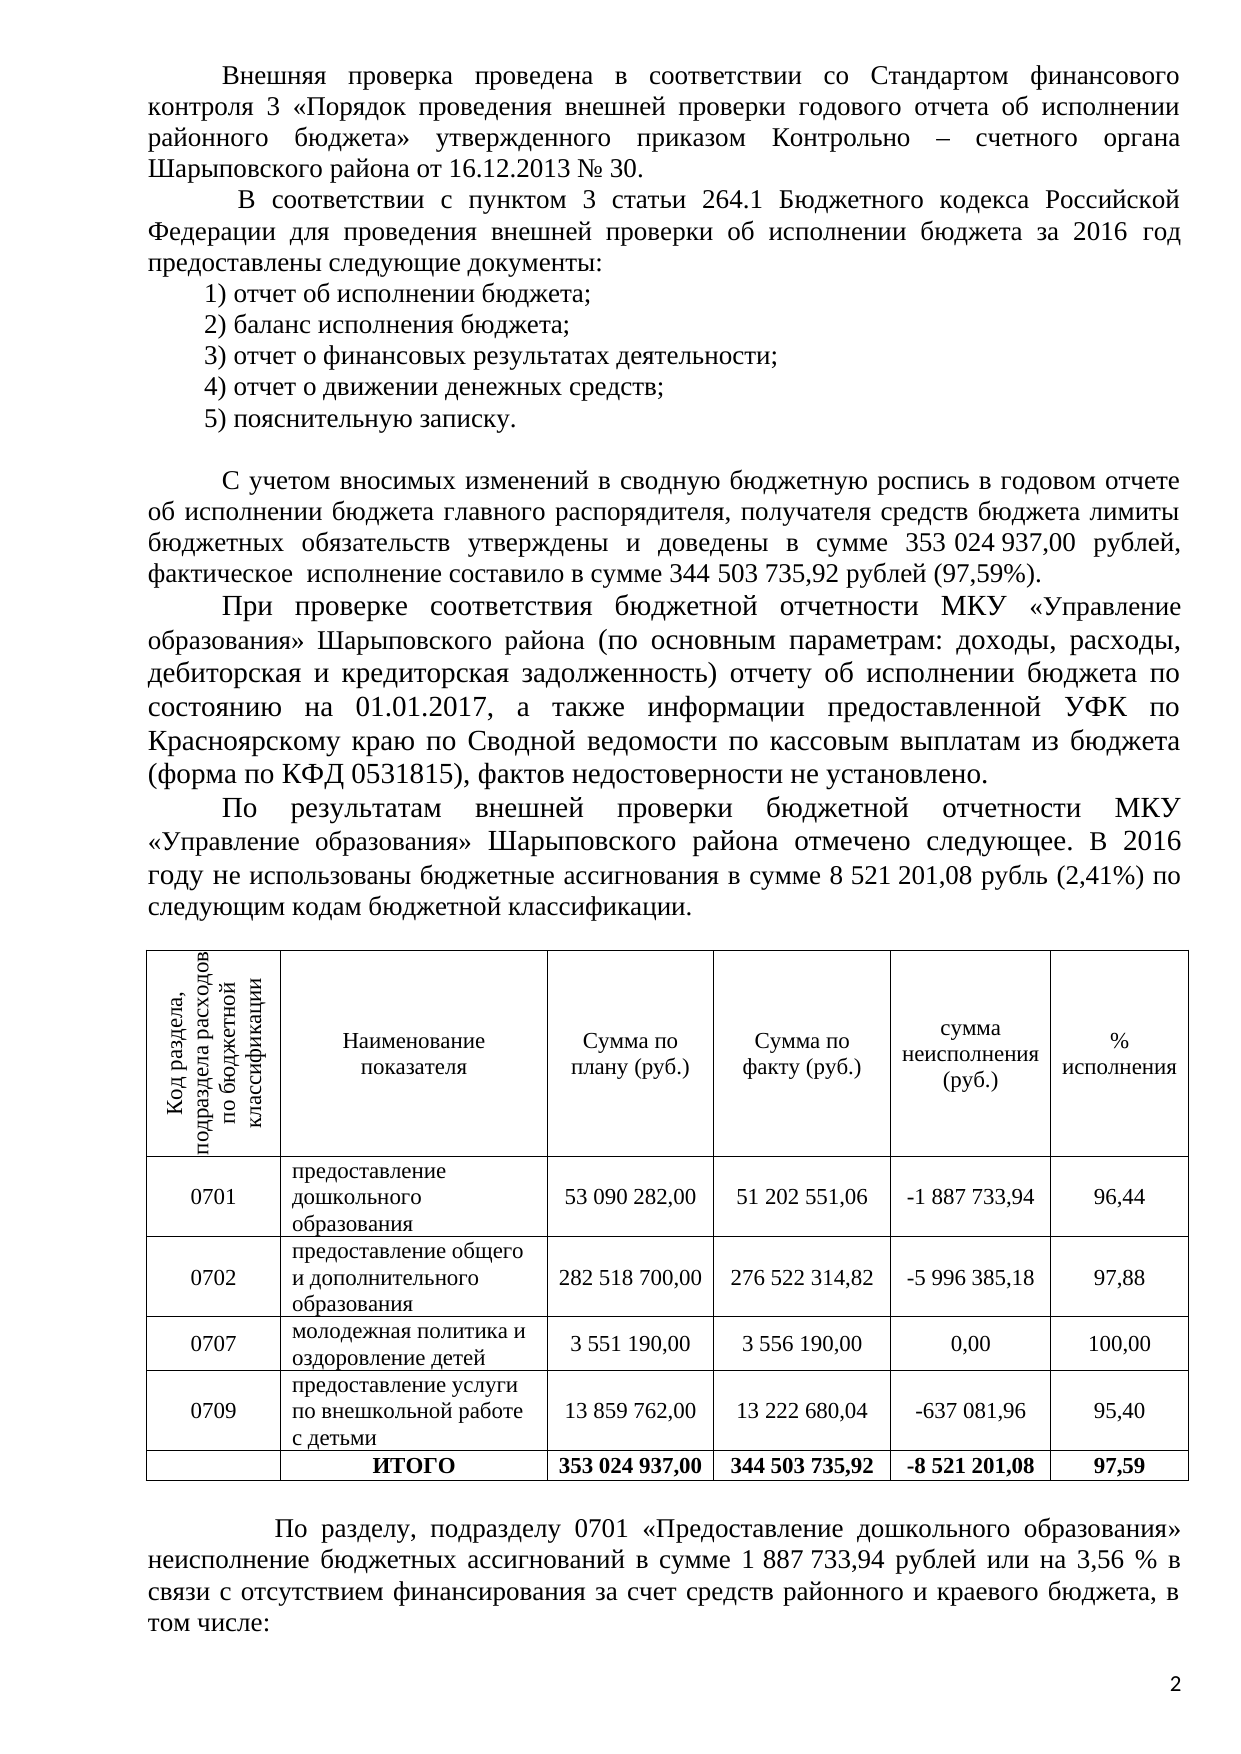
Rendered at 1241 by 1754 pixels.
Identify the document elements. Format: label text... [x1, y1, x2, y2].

text 4) отчет о движении денежных средств; [148, 371, 1181, 402]
table_cell 3 556 190,00 [714, 1317, 890, 1370]
table_cell -637 081,96 [891, 1371, 1050, 1450]
table_cell -5 996 385,18 [891, 1237, 1050, 1316]
text 3) отчет о финансовых результатах деятельности; [148, 339, 1181, 371]
table_cell 51 202 551,06 [714, 1157, 890, 1236]
table_cell 13 222 680,04 [714, 1371, 890, 1450]
table_cell предоставление общего и дополнительного образования [281, 1237, 547, 1316]
table_cell 97,59 [1051, 1451, 1188, 1480]
table_cell предоставление услуги по внешкольной работе с детьми [281, 1371, 547, 1450]
table_cell 53 090 282,00 [548, 1157, 713, 1236]
table_cell 97,88 [1051, 1237, 1188, 1316]
table_cell 0,00 [891, 1317, 1050, 1370]
table_cell 3 551 190,00 [548, 1317, 713, 1370]
text Внешняя проверка проведена в соответствии со Стандартом финансового контроля 3 «Порядок проведения внешней проверки годового отчета об исполнении районного бюджета» утвержденного приказом Контрольно – счетного органа Шарыповского района от 16.12.2013 № 30. [148, 59, 1181, 184]
table_cell -1 887 733,94 [891, 1157, 1050, 1236]
text По результатам внешней проверки бюджетной отчетности МКУ «Управление образования» Шарыповского района отмечено следующее. В 2016 году не использованы бюджетные ассигнования в сумме 8 521 201,08 рубль (2,41%) по следующим кодам бюджетной классификации. [148, 790, 1181, 922]
table_header сумма неисполнения (руб.) [891, 951, 1050, 1156]
table_header Наименование показателя [281, 951, 547, 1156]
table_header Код раздела, подраздела расходов по бюджетной классификации [147, 951, 280, 1156]
table_cell 276 522 314,82 [714, 1237, 890, 1316]
table_cell 0707 [147, 1317, 280, 1370]
table_cell 96,44 [1051, 1157, 1188, 1236]
table_cell молодежная политика и оздоровление детей [281, 1317, 547, 1370]
text По разделу, подразделу 0701 «Предоставление дошкольного образования» неисполнение бюджетных ассигнований в сумме 1 887 733,94 рублей или на 3,56 % в связи с отсутствием финансирования за счет средств районного и краевого бюджета, в том числе: [148, 1512, 1181, 1637]
table_header Сумма по плану (руб.) [548, 951, 713, 1156]
text 2) баланс исполнения бюджета; [148, 308, 1181, 339]
table_cell 95,40 [1051, 1371, 1188, 1450]
table_cell предоставление дошкольного образования [281, 1157, 547, 1236]
text 1) отчет об исполнении бюджета; [148, 277, 1181, 308]
text При проверке соответствия бюджетной отчетности МКУ «Управление образования» Шарыповского района (по основным параметрам: доходы, расходы, дебиторская и кредиторская задолженность) отчету об исполнении бюджета по состоянию на 01.01.2017, а также информации предоставленной УФК по Красноярскому краю по Сводной ведомости по кассовым выплатам из бюджета (форма по КФД 0531815), фактов недостоверности не установлено. [148, 588, 1181, 790]
table_cell 0701 [147, 1157, 280, 1236]
table_cell 13 859 762,00 [548, 1371, 713, 1450]
table_cell 353 024 937,00 [548, 1451, 713, 1480]
table_cell 344 503 735,92 [714, 1451, 890, 1480]
table_cell [147, 1451, 280, 1480]
table_cell 0709 [147, 1371, 280, 1450]
table_cell ИТОГО [281, 1451, 547, 1480]
text 5) пояснительную записку. [148, 402, 1181, 433]
table_cell 0702 [147, 1237, 280, 1316]
table_cell 100,00 [1051, 1317, 1188, 1370]
table_header Сумма по факту (руб.) [714, 951, 890, 1156]
table_cell 282 518 700,00 [548, 1237, 713, 1316]
text В соответствии с пунктом 3 статьи 264.1 Бюджетного кодекса Российской Федерации для проведения внешней проверки об исполнении бюджета за 2016 год предоставлены следующие документы: [148, 184, 1181, 277]
text С учетом вносимых изменений в сводную бюджетную роспись в годовом отчете об исполнении бюджета главного распорядителя, получателя средств бюджета лимиты бюджетных обязательств утверждены и доведены в сумме 353 024 937,00 рублей, фактическое исполнение составило в сумме 344 503 735,92 рублей (97,59%). [148, 464, 1181, 588]
table_header % исполнения [1051, 951, 1188, 1156]
table_cell -8 521 201,08 [891, 1451, 1050, 1480]
